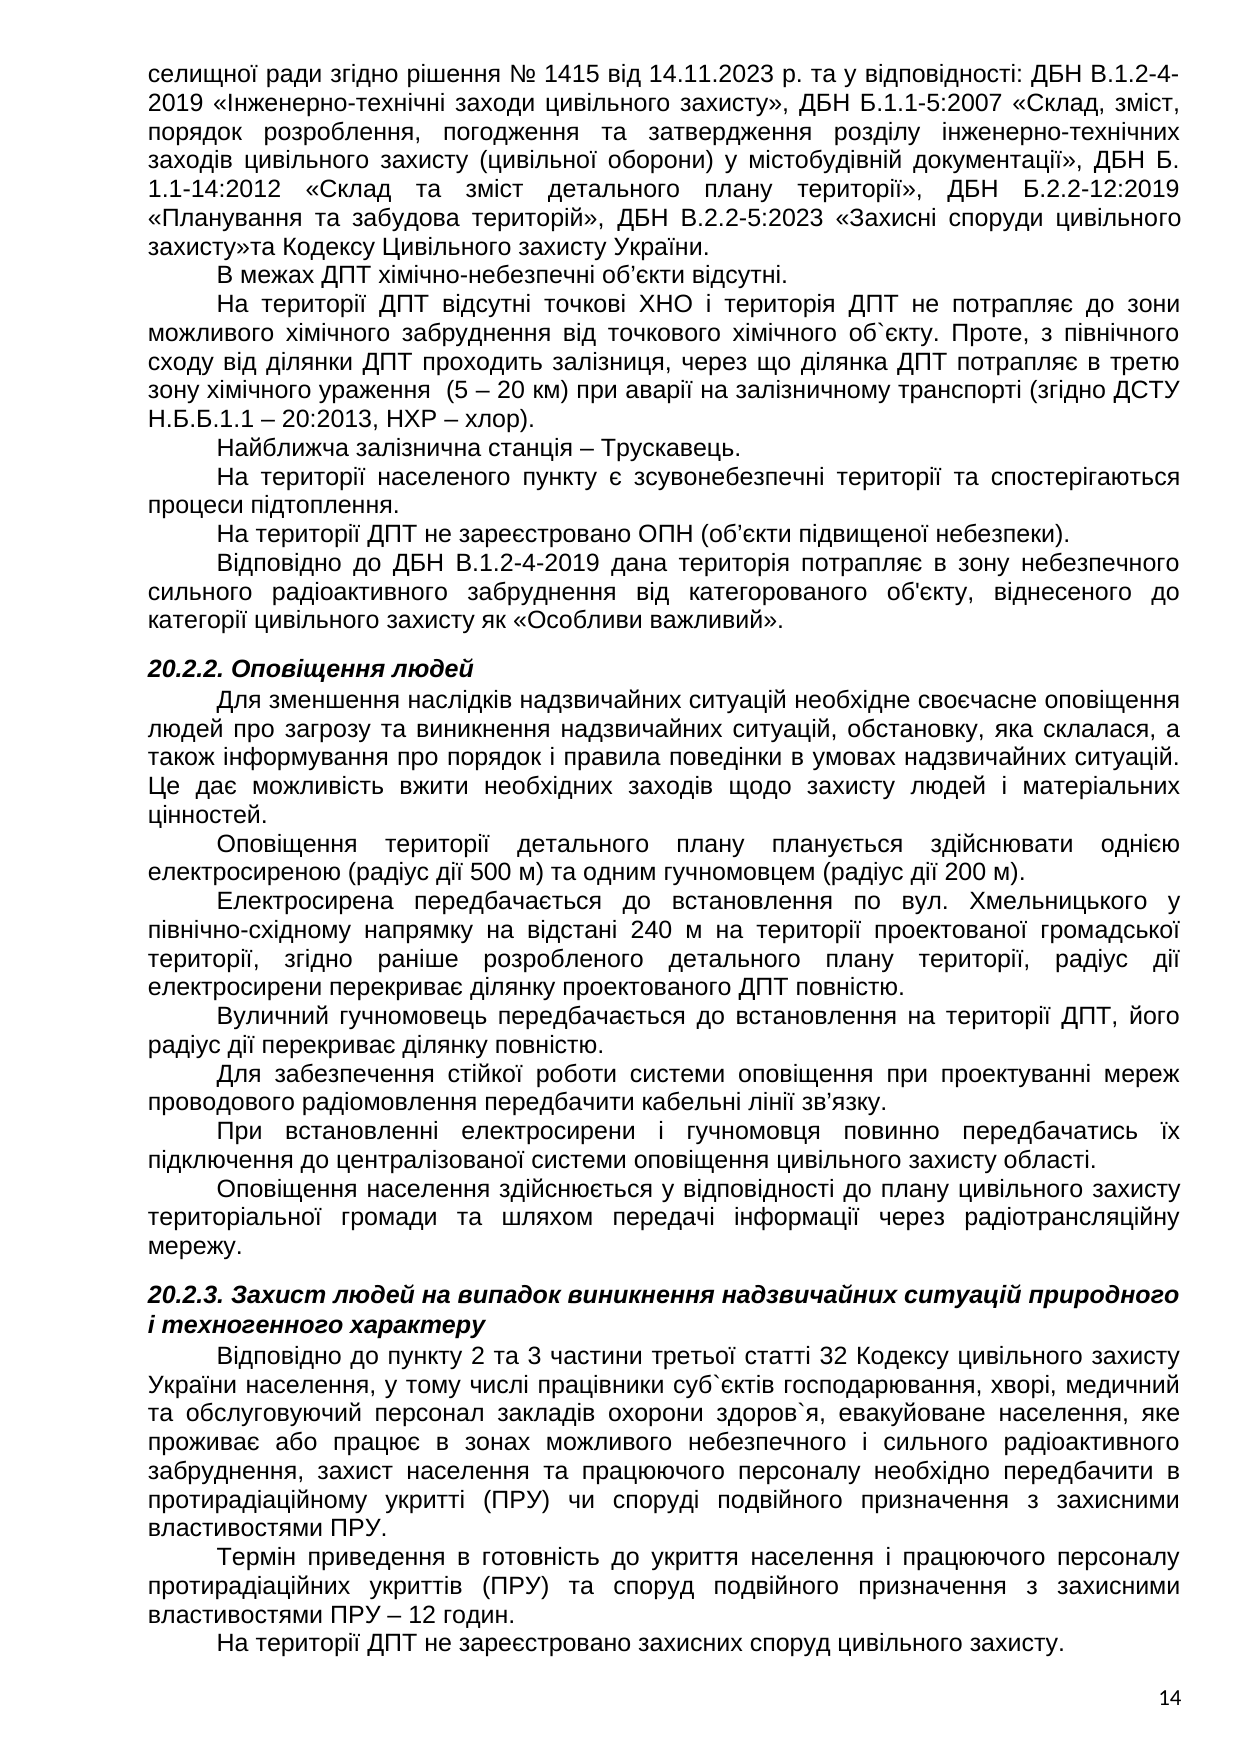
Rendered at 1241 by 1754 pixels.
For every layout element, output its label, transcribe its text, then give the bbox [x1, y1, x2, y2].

text Вуличний гучномовець передбачається до встановлення на території ДПТ, його радіус дії перекриває ділянку повністю. [148, 1001, 1181, 1058]
text На території ДПТ не зареєстровано ОПН (об’єкти підвищеної небезпеки). [148, 519, 1181, 548]
text 20.2.2. Оповіщення людей [148, 654, 1181, 683]
text Термін приведення в готовність до укриття населення і працюючого персоналу протирадіаційних укриттів (ПРУ) та споруд подвійного призначення з захисними властивостями ПРУ – 12 годин. [148, 1542, 1181, 1628]
text 20.2.3. Захист людей на випадок виникнення надзвичайних ситуацій природного і техногенного характеру [148, 1280, 1181, 1339]
text На території ДПТ відсутні точкові ХНО і територія ДПТ не потрапляє до зони можливого хімічного забруднення від точкового хімічного об`єкту. Проте, з північного сходу від ділянки ДПТ проходить залізниця, через що ділянка ДПТ потрапляє в третю зону хімічного ураження (5 – 20 км) при аварії на залізничному транспорті (згідно ДСТУ Н.Б.Б.1.1 – 20:2013, НХР – хлор). [148, 289, 1181, 433]
text Електросирена передбачається до встановлення по вул. Хмельницького у північно-східному напрямку на відстані 240 м на території проектованої громадської території, згідно раніше розробленого детального плану території, радіус дії електросирени перекриває ділянку проектованого ДПТ повністю. [148, 886, 1181, 1001]
text Для зменшення наслідків надзвичайних ситуацій необхідне своєчасне оповіщення людей про загрозу та виникнення надзвичайних ситуацій, обстановку, яка склалася, а також інформування про порядок і правила поведінки в умовах надзвичайних ситуацій. Це дає можливість вжити необхідних заходів щодо захисту людей і матеріальних цінностей. [148, 685, 1181, 828]
text Відповідно до ДБН В.1.2-4-2019 дана територія потрапляє в зону небезпечного сильного радіоактивного забруднення від категорованого об'єкту, віднесеного до категорії цивільного захисту як «Особливи важливий». [148, 548, 1181, 634]
text Оповіщення території детального плану планується здійснювати однією електросиреною (радіус дії 500 м) та одним гучномовцем (радіус дії 200 м). [148, 828, 1181, 886]
text На території населеного пункту є зсувонебезпечні території та спостерігаються процеси підтоплення. [148, 462, 1181, 519]
text Відповідно до пункту 2 та 3 частини третьої статті 32 Кодексу цивільного захисту України населення, у тому числі працівники суб`єктів господарювання, хворі, медичний та обслуговуючий персонал закладів охорони здоров`я, евакуйоване населення, яке проживає або працює в зонах можливого небезпечного і сильного радіоактивного забруднення, захист населення та працюючого персоналу необхідно передбачити в протирадіаційному укритті (ПРУ) чи споруді подвійного призначення з захисними властивостями ПРУ. [148, 1341, 1181, 1542]
text В межах ДПТ хімічно-небезпечні об’єкти відсутні. [148, 260, 1181, 289]
text При встановленні електросирени і гучномовця повинно передбачатись їх підключення до централізованої системи оповіщення цивільного захисту області. [148, 1116, 1181, 1173]
text На території ДПТ не зареєстровано захисних споруд цивільного захисту. [148, 1628, 1181, 1657]
text Оповіщення населення здійснюється у відповідності до плану цивільного захисту територіальної громади та шляхом передачі інформації через радіотрансляційну мережу. [148, 1173, 1181, 1260]
text Найближча залізнична станція – Трускавець. [148, 433, 1181, 462]
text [148, 59, 1181, 260]
text Для забезпечення стійкої роботи системи оповіщення при проектуванні мереж проводового радіомовлення передбачити кабельні лінії зв’язку. [148, 1058, 1181, 1116]
